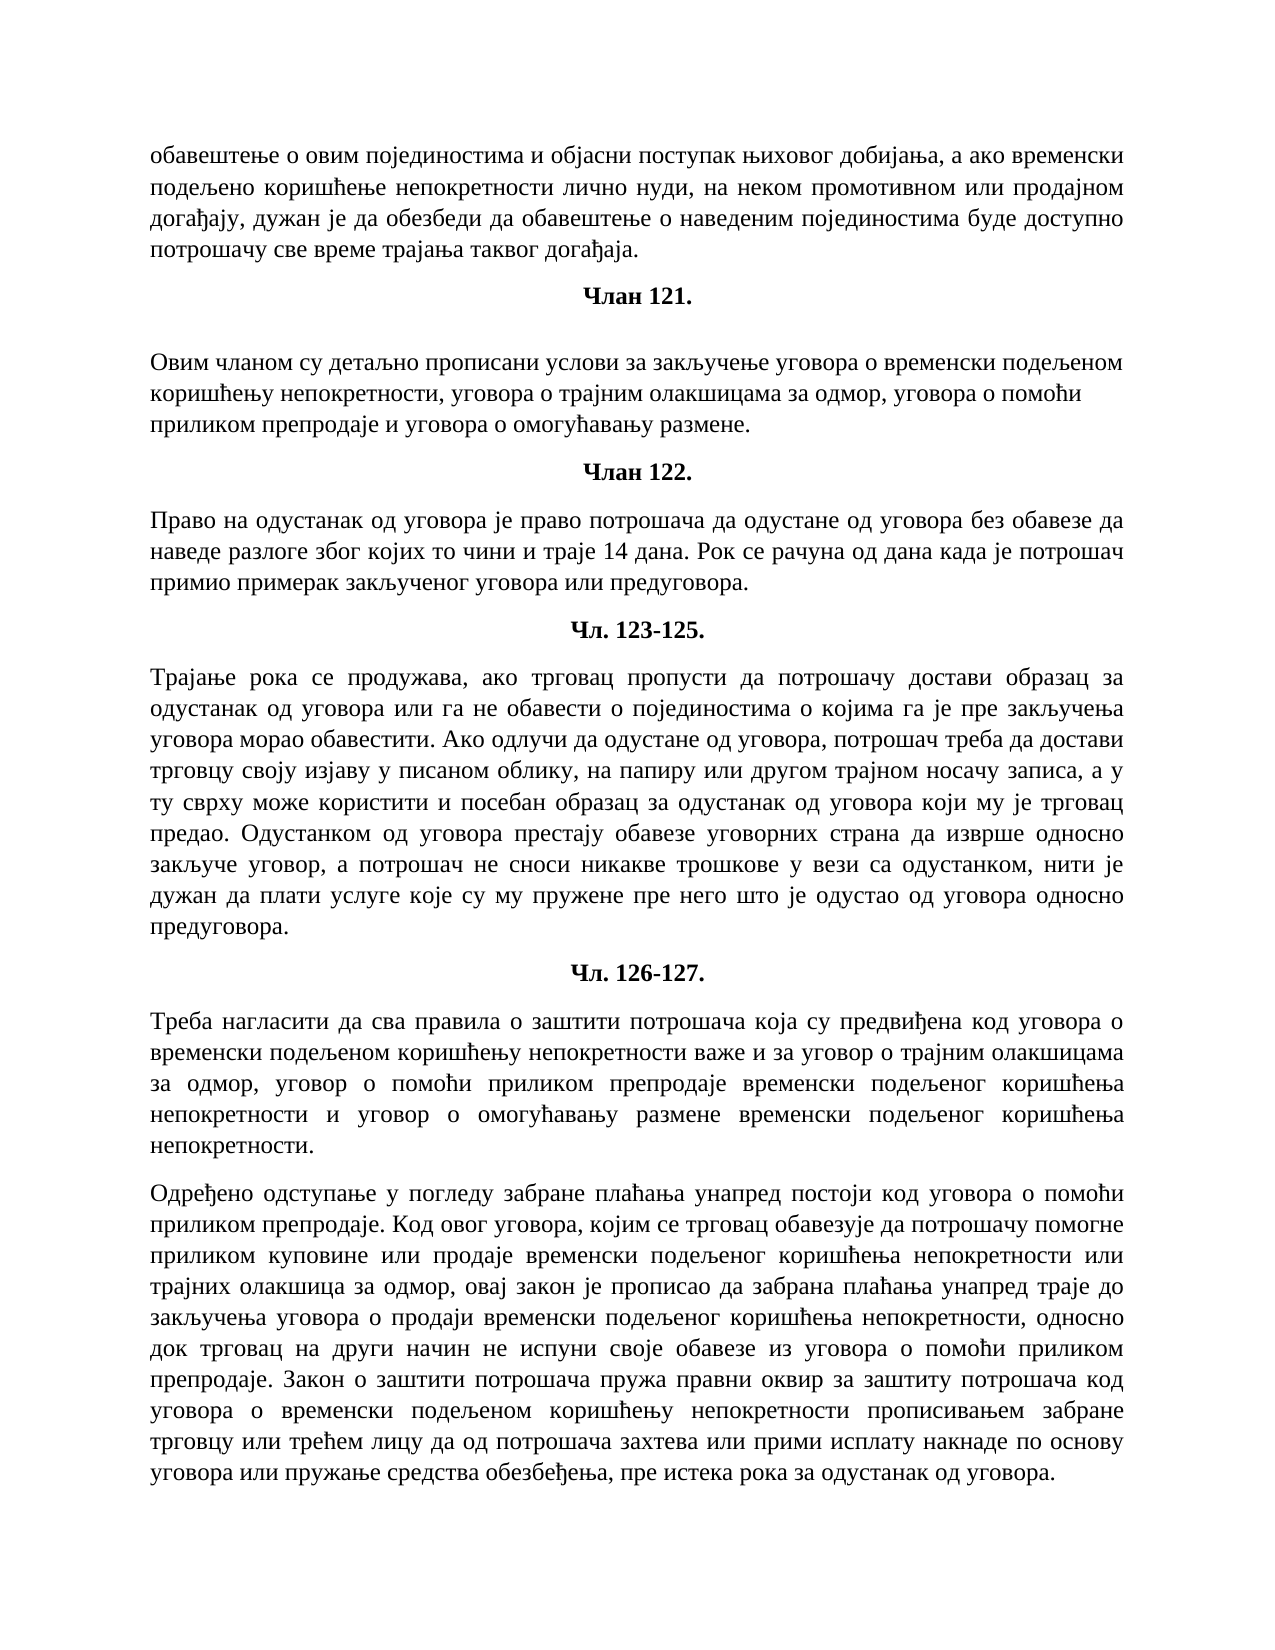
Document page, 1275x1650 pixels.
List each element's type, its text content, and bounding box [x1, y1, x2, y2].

text Чл. 126-127. [150, 958, 1125, 987]
text Одређено одступање у погледу забране плаћања унапред постоји код уговора о помоћи приликом препродаје. Код овог уговора, којим се трговац обавезује да потрошачу помогне приликом куповине или продаје временски подељеног коришћења непокретности или трајних олакшица за одмор, овај закон је прописао да забрана плаћања унапред траје до закључења уговора о продаји временски подељеног коришћења непокретности, односно док трговац на други начин не испуни своје обавезе из уговора о помоћи приликом препродаје. Закон о заштити потрошача пружа правни оквир за заштиту потрошача код уговора о временски подељеном коришћењу непокретности прописивањем забране трговцу или трећем лицу да од потрошача захтева или прими исплату накнаде по основу уговора или пружање средства обезбеђења, пре истека рока за одустанак од уговора. [150, 1178, 1125, 1486]
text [150, 141, 1125, 262]
text Право на одустанак од уговора је право потрошача да одустане од уговора без обавезе да наведе разлоге због којих то чини и траје 14 дана. Рок се рачуна од дана када је потрошач примио примерак закљученог уговора или предуговора. [150, 505, 1125, 596]
text Овим чланом су детаљно прописани услови за закључење уговора о временски подељеном коришћењу непокретности, уговора о трајним олакшицама за одмор, уговора о помоћи приликом препродаје и уговора о омогућавању размене. [150, 347, 1125, 438]
text Треба нагласити да сва правила о заштити потрошача која су предвиђена код уговора о временски подељеном коришћењу непокретности важе и за уговор о трајним олакшицама за одмор, уговор о помоћи приликом препродаје временски подељеног коришћења непокретности и уговор о омогућавању размене временски подељеног коришћења непокретности. [150, 1006, 1125, 1159]
text Трајање рока се продужава, ако трговац пропусти да потрошачу достави образац за одустанак од уговора или га не обавести о појединостима о којима га је пре закључења уговора морао обавестити. Ако одлучи да одустане од уговора, потрошач треба да достави трговцу своју изјаву у писаном облику, на папиру или другом трајном носачу записа, а у ту сврху може користити и посебан образац за одустанак од уговора који му је трговац предао. Одустанком од уговора престају обавезе уговорних страна да изврше односно закључе уговор, а потрошач не сноси никакве трошкове у вези са одустанком, нити је дужан да плати услуге које су му пружене пре него што је одустао од уговора односно предуговора. [150, 662, 1125, 939]
text Чл. 123-125. [150, 615, 1125, 643]
text Члан 122. [150, 457, 1125, 486]
text Члан 121. [150, 281, 1125, 310]
